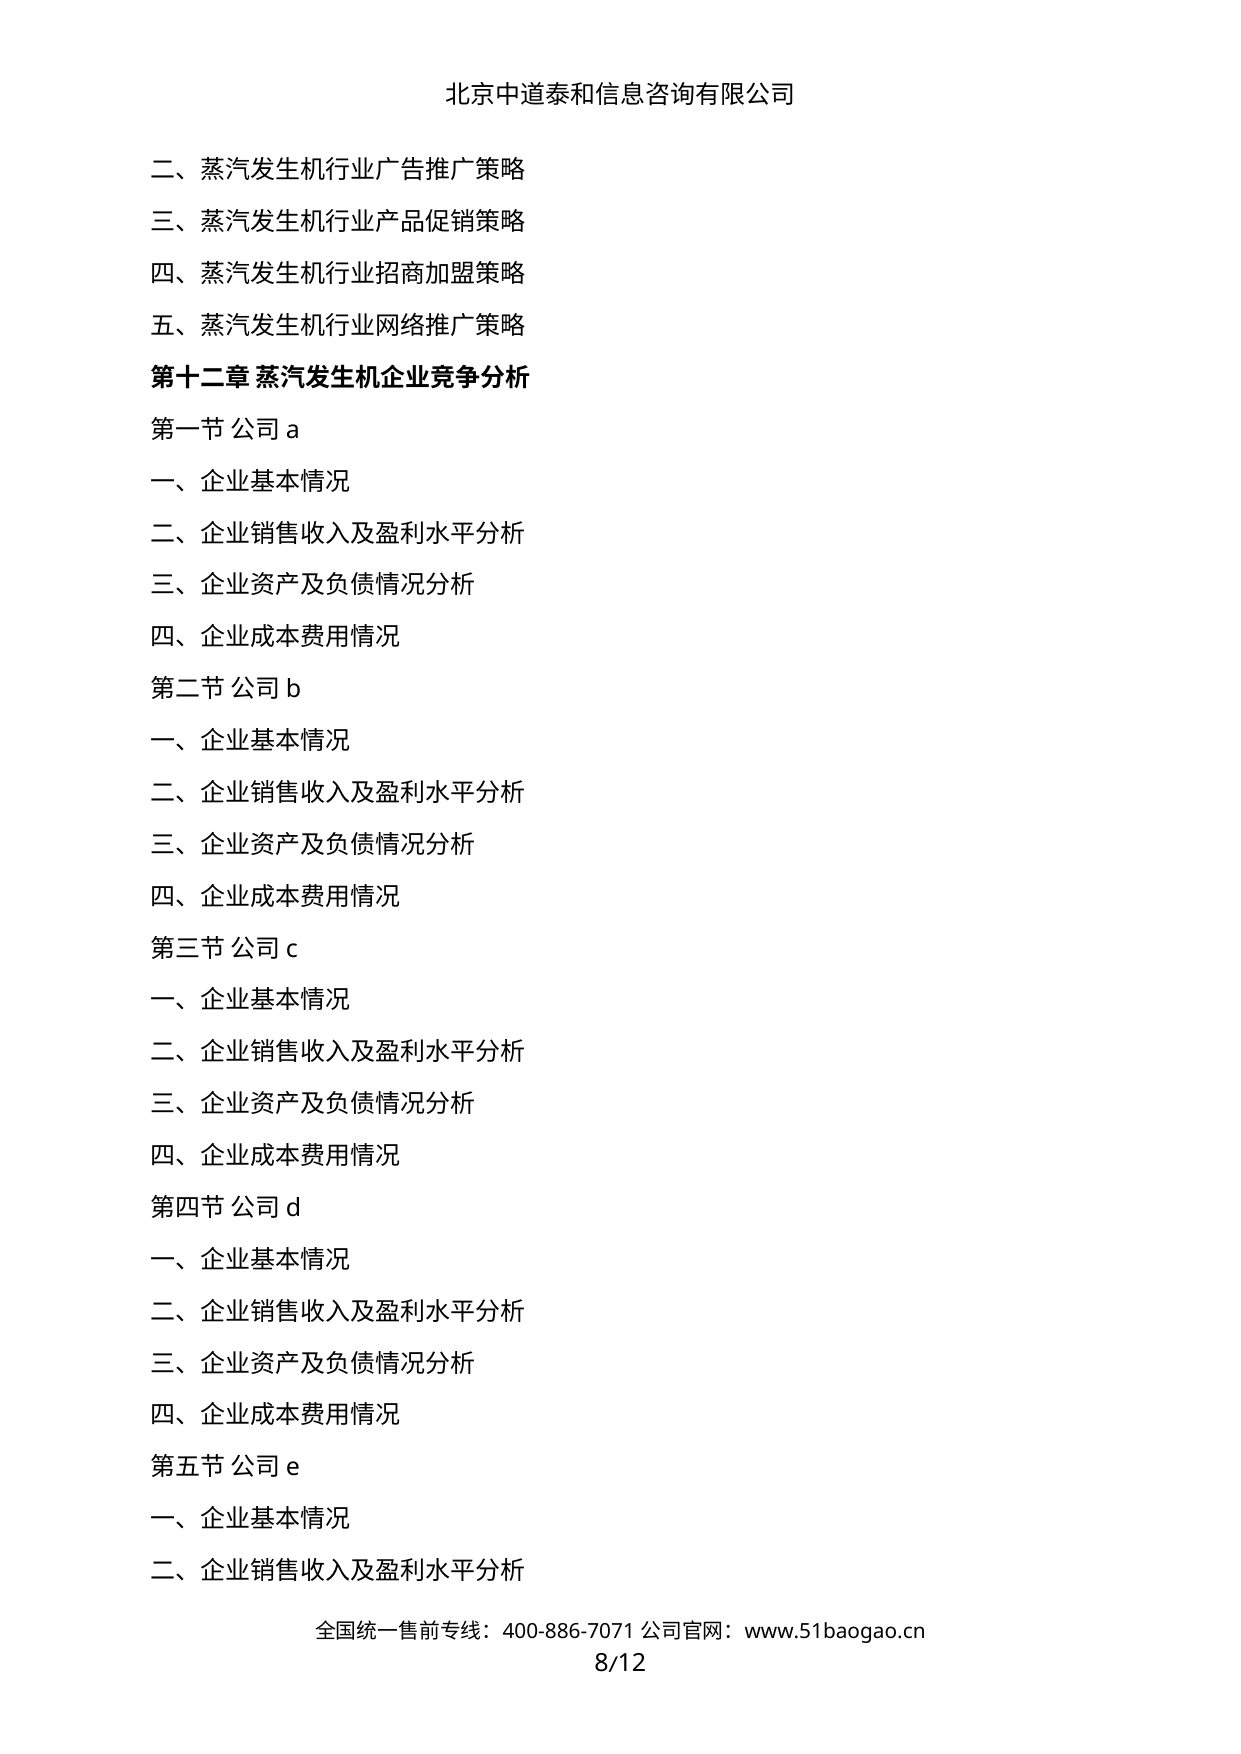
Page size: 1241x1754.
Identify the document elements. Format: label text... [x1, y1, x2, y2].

text 一、企业基本情况 [150, 1499, 1090, 1535]
text 二、企业销售收入及盈利水平分析 [150, 1551, 1090, 1587]
text 二、企业销售收入及盈利水平分析 [150, 1291, 1090, 1327]
text 二、企业销售收入及盈利水平分析 [150, 772, 1090, 809]
text 二、蒸汽发生机行业广告推广策略 [150, 150, 1090, 186]
text 四、蒸汽发生机行业招商加盟策略 [150, 254, 1090, 290]
text 五、蒸汽发生机行业网络推广策略 [150, 306, 1090, 342]
text 第四节 公司d [150, 1187, 1090, 1224]
text 三、蒸汽发生机行业产品促销策略 [150, 202, 1090, 238]
text 四、企业成本费用情况 [150, 1136, 1090, 1172]
text 第二节 公司b [150, 669, 1090, 705]
text 第五节 公司e [150, 1447, 1090, 1483]
text 三、企业资产及负债情况分析 [150, 1084, 1090, 1120]
text 第一节 公司a [150, 409, 1090, 446]
text 四、企业成本费用情况 [150, 876, 1090, 912]
text 二、企业销售收入及盈利水平分析 [150, 513, 1090, 549]
text 第三节 公司c [150, 928, 1090, 964]
text 一、企业基本情况 [150, 721, 1090, 757]
text 一、企业基本情况 [150, 461, 1090, 497]
text 三、企业资产及负债情况分析 [150, 1343, 1090, 1379]
text 四、企业成本费用情况 [150, 617, 1090, 653]
text 四、企业成本费用情况 [150, 1395, 1090, 1431]
text 二、企业销售收入及盈利水平分析 [150, 1032, 1090, 1068]
text 三、企业资产及负债情况分析 [150, 824, 1090, 861]
text 一、企业基本情况 [150, 980, 1090, 1016]
text 一、企业基本情况 [150, 1239, 1090, 1276]
text 第十二章 蒸汽发生机企业竞争分析 [150, 357, 1090, 394]
text 三、企业资产及负债情况分析 [150, 565, 1090, 601]
